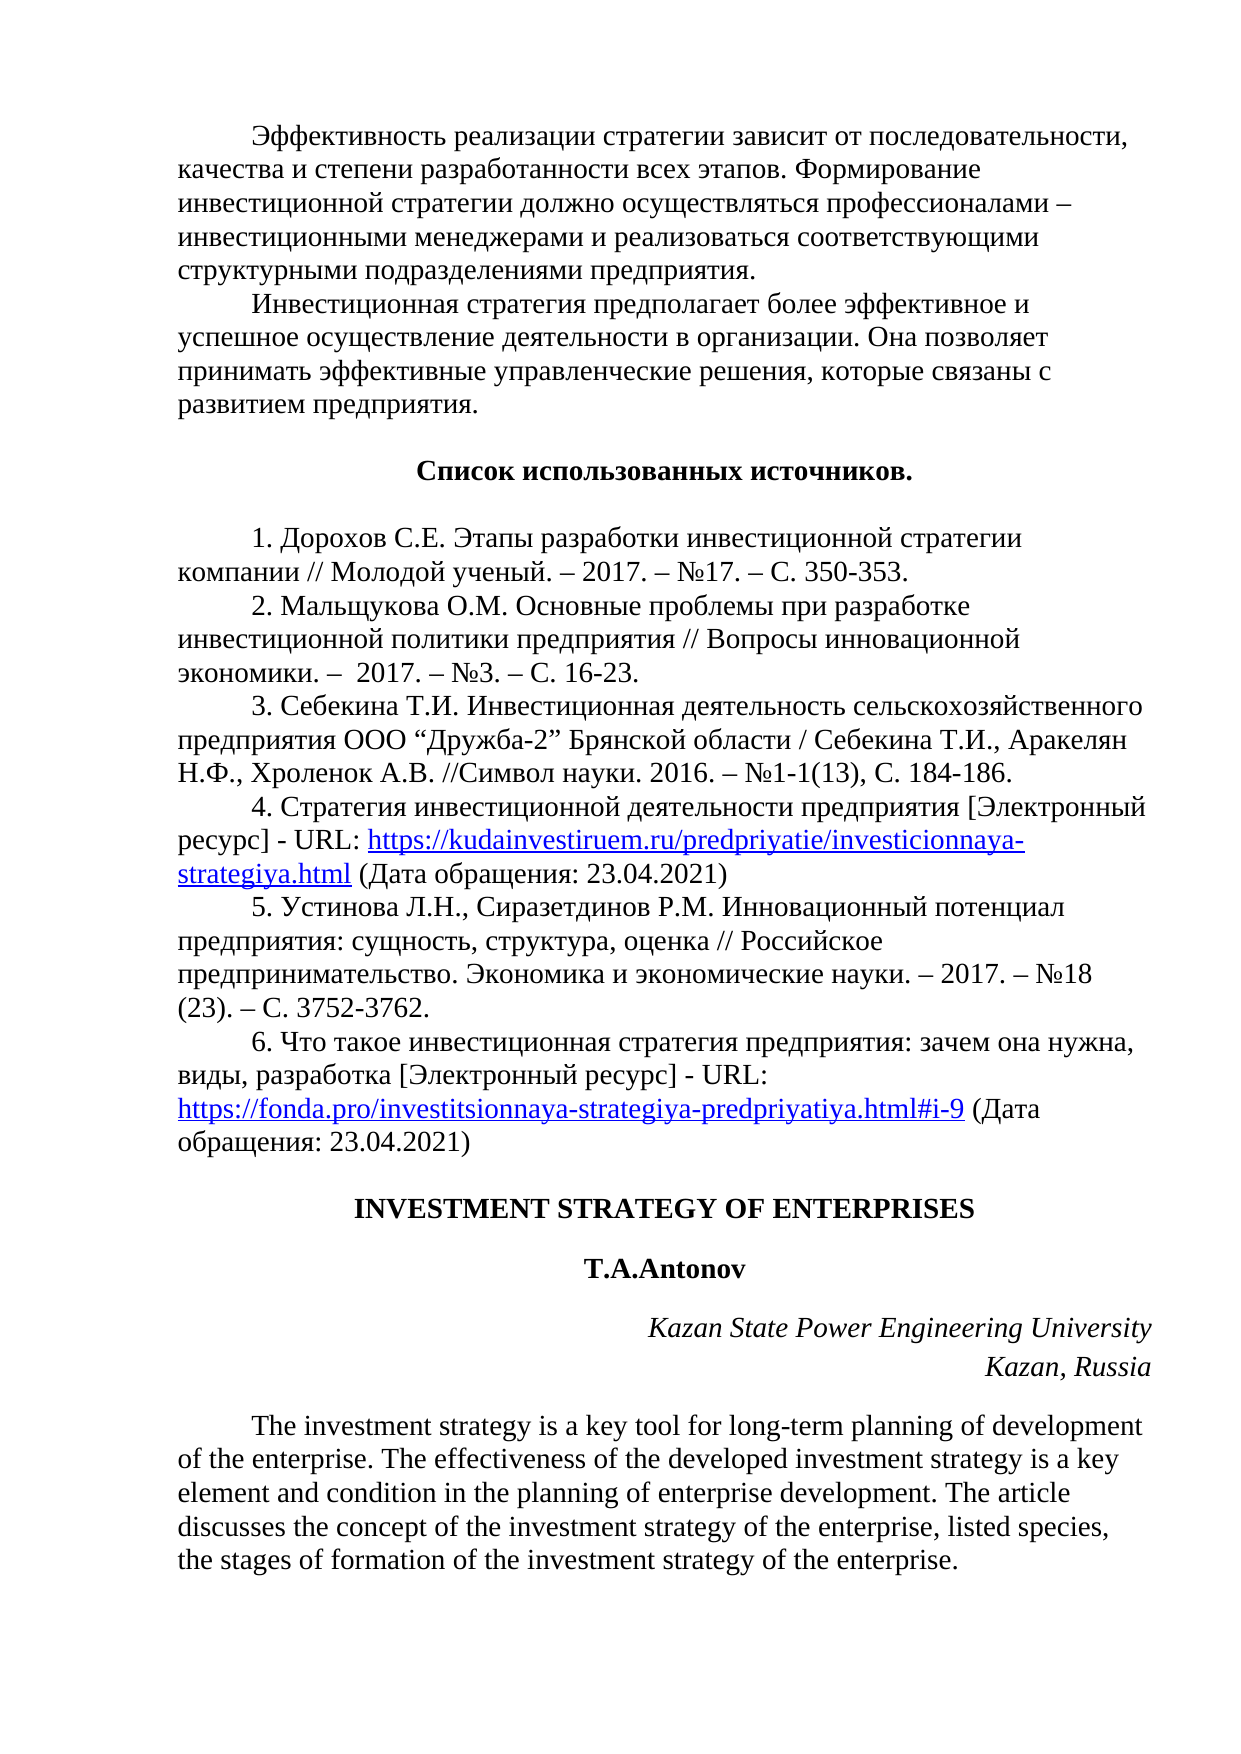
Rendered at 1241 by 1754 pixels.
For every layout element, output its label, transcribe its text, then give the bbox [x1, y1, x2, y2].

text Kazan State Power Engineering University Kazan, Russia [177, 1310, 1152, 1382]
text 1. Дорохов С.Е. Этапы разработки инвестиционной стратегии компании // Молодой ученый. – 2017. – №17. – С. 350-353. [177, 521, 1152, 588]
text Эффективность реализации стратегии зависит от последовательности, качества и степени разработанности всех этапов. Формирование инвестиционной стратегии должно осуществляться профессионалами – инвестиционными менеджерами и реализоваться соответствующими структурными подразделениями предприятия. [177, 118, 1152, 286]
text 6. Что такое инвестиционная стратегия предприятия: зачем она нужна, виды, разработка [Электронный ресурс] - URL: https://fonda.pro/investitsionnaya-strategiya-predpriyatiya.html#i-9 (Дата обращения: 23.04.2021) [177, 1024, 1152, 1158]
text INVESTMENT STRATEGY OF ENTERPRISES [177, 1191, 1152, 1225]
text 5. Устинова Л.Н., Сиразетдинов Р.М. Инновационный потенциал предприятия: сущность, структура, оценка // Российское предпринимательство. Экономика и экономические науки. – 2017. – №18 (23). – С. 3752-3762. [177, 889, 1152, 1024]
text T.A.Antonov [177, 1251, 1152, 1284]
text 2. Мальщукова О.М. Основные проблемы при разработке инвестиционной политики предприятия // Вопросы инновационной экономики. – 2017. – №3. – С. 16-23. [177, 588, 1152, 688]
text The investment strategy is a key tool for long-term planning of development of the enterprise. The effectiveness of the developed investment strategy is a key element and condition in the planning of enterprise development. The article discusses the concept of the investment strategy of the enterprise, listed species, the stages of formation of the investment strategy of the enterprise. [177, 1408, 1152, 1576]
text Список использованных источников. [177, 453, 1152, 487]
text 4. Стратегия инвестиционной деятельности предприятия [Электронный ресурс] - URL: https://kudainvestiruem.ru/predpriyatie/investicionnaya-strategiya.html (Дата обращения: 23.04.2021) [177, 789, 1152, 889]
text Инвестиционная стратегия предполагает более эффективное и успешное осуществление деятельности в организации. Она позволяет принимать эффективные управленческие решения, которые связаны с развитием предприятия. [177, 286, 1152, 420]
text 3. Себекина Т.И. Инвестиционная деятельность сельскохозяйственного предприятия ООО “Дружба-2” Брянской области / Себекина Т.И., Аракелян Н.Ф., Хроленок А.В. //Символ науки. 2016. – №1-1(13), С. 184-186. [177, 688, 1152, 789]
